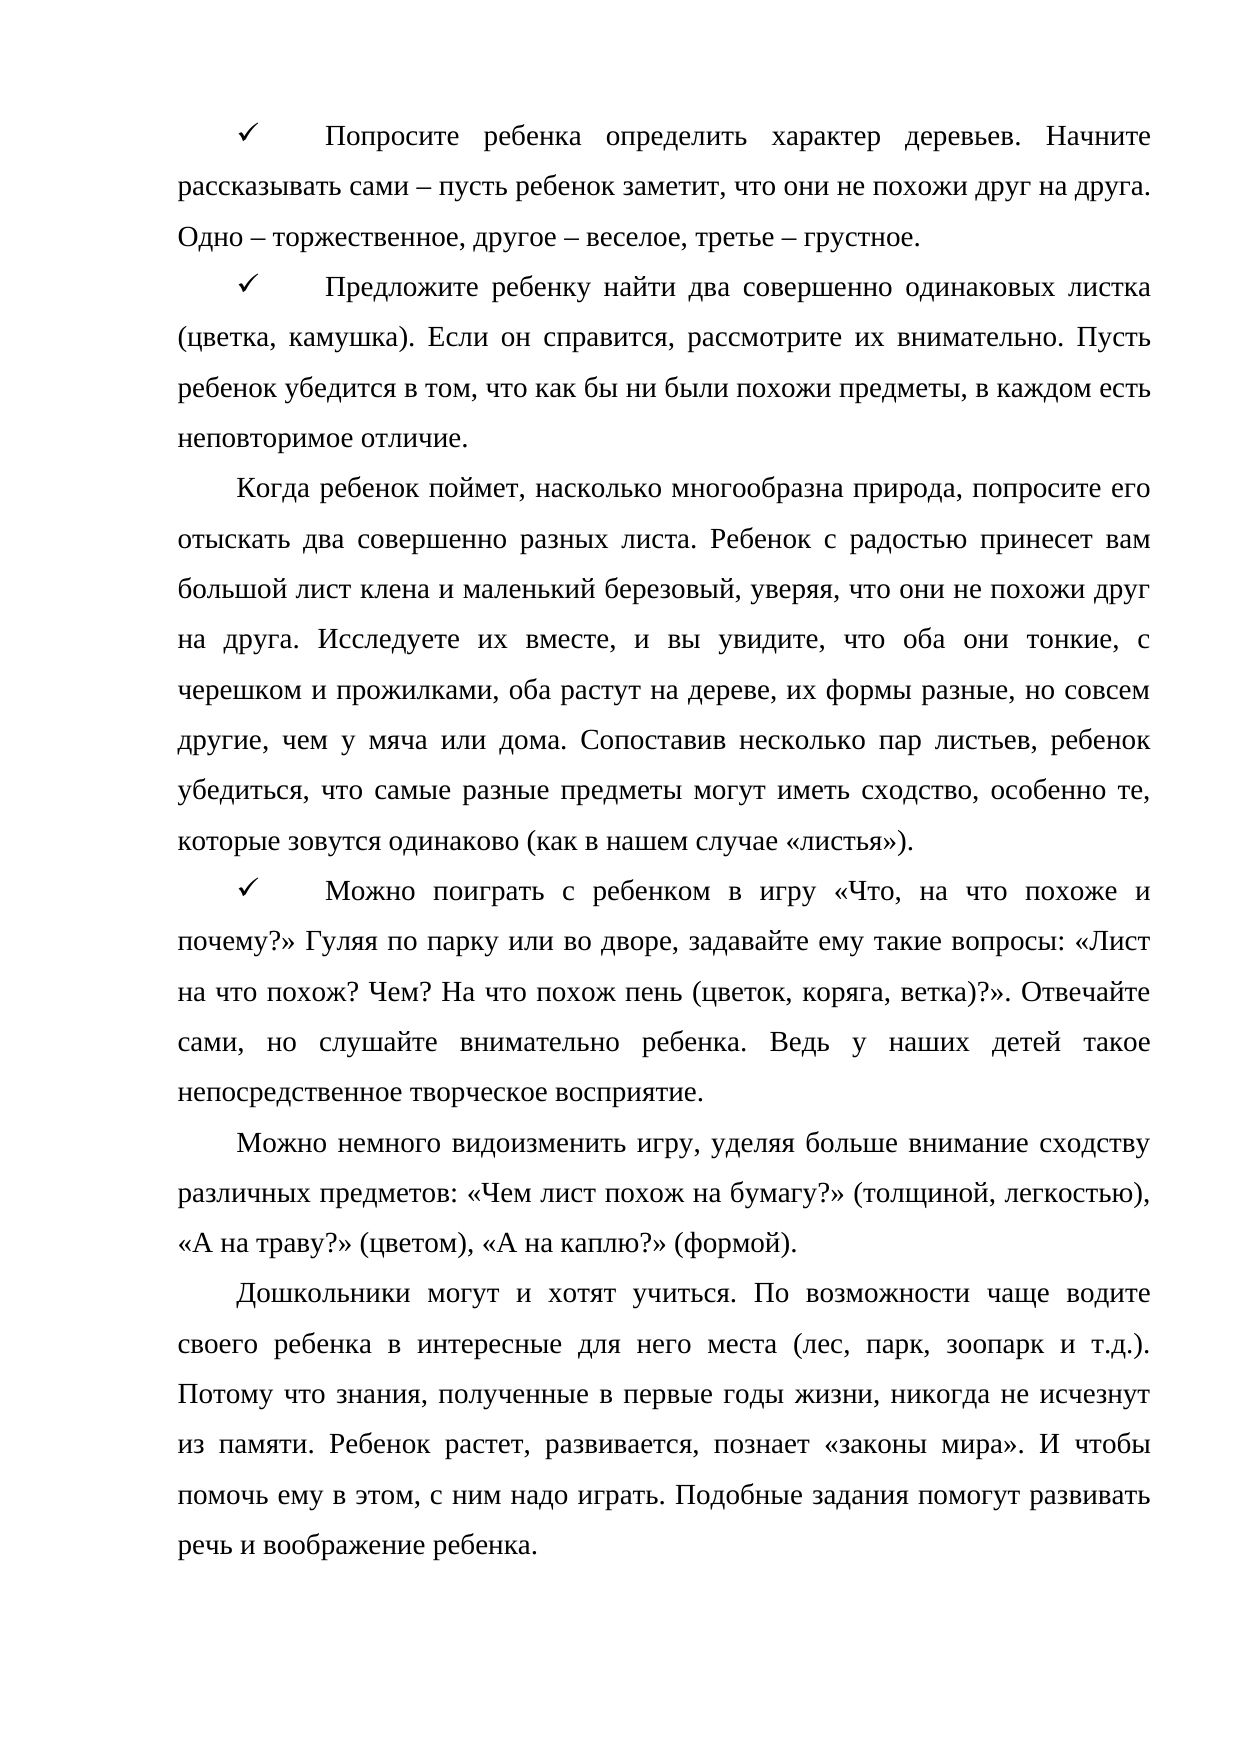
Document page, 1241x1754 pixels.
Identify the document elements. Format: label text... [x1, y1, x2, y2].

list Когда ребенок поймет, насколько многообразна природа, попросите его отыскать два совершенно разных листа. Ребенок с радостью принесет вам большой лист клена и маленький березовый, уверяя, что они не похожи друг на друга. Исследуете их вместе, и вы увидите, что оба они тонкие, с черешком и прожилками, оба растут на дереве, их формы разные, но совсем другие, чем у мяча или дома. Сопоставив несколько пар листьев, ребенок убедиться, что самые разные предметы могут иметь сходство, особенно те, которые зовутся одинаково (как в нашем случае «листья»). [177, 471, 1152, 856]
list Предложите ребенку найти два совершенно одинаковых листка (цветка, камушка). Если он справится, рассмотрите их внимательно. Пусть ребенок убедится в том, что как бы ни были похожи предметы, в каждом есть неповторимое отличие. [177, 269, 1152, 454]
list Можно поиграть с ребенком в игру «Что, на что похоже и почему?» Гуляя по парку или во дворе, задавайте ему такие вопросы: «Лист на что похож? Чем? На что похож пень (цветок, коряга, ветка)?». Отвечайте сами, но слушайте внимательно ребенка. Ведь у наших детей такое непосредственное творческое восприятие. [177, 873, 1152, 1108]
list Можно немного видоизменить игру, уделяя больше внимание сходству различных предметов: «Чем лист похож на бумагу?» (толщиной, легкостью), «А на траву?» (цветом), «А на каплю?» (формой). [177, 1125, 1152, 1259]
list Попросите ребенка определить характер деревьев. Начните рассказывать сами – пусть ребенок заметит, что они не похожи друг на друга. Одно – торжественное, другое – веселое, третье – грустное. [177, 118, 1152, 252]
list Дошкольники могут и хотят учиться. По возможности чаще водите своего ребенка в интересные для него места (лес, парк, зоопарк и т.д.). Потому что знания, полученные в первые годы жизни, никогда не исчезнут из памяти. Ребенок растет, развивается, познает «законы мира». И чтобы помочь ему в этом, с ним надо играть. Подобные задания помогут развивать речь и воображение ребенка. [177, 1276, 1152, 1561]
